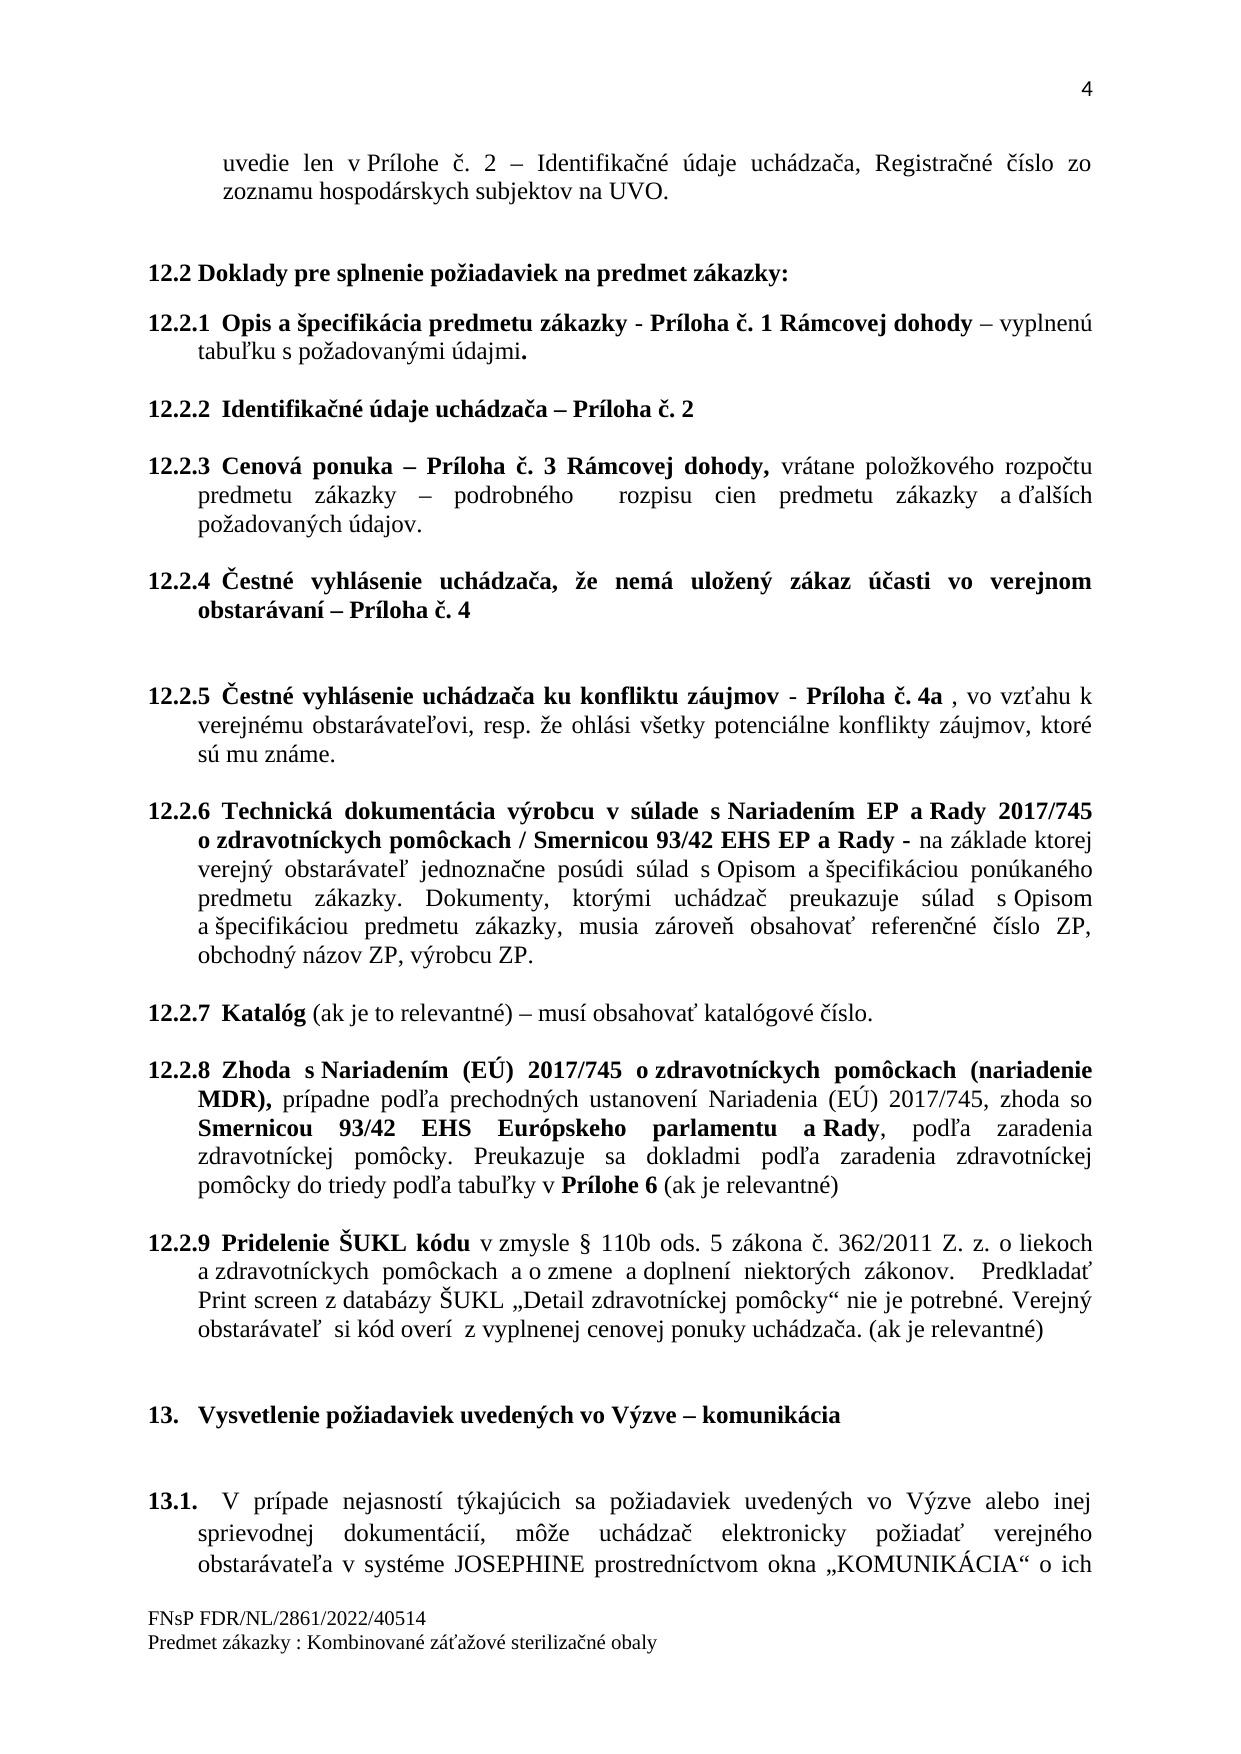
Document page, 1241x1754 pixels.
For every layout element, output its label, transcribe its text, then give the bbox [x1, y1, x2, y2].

list Technická dokumentácia výrobcu v súlade s Nariadením EP a Rady 2017/745 o zdravotníckych pomôckach / Smernicou 93/42 EHS EP a Rady - na základe ktorej verejný obstarávateľ jednoznačne posúdi súlad s Opisom a špecifikáciou ponúkaného predmetu zákazky. Dokumenty, ktorými uchádzač preukazuje súlad s Opisom a špecifikáciou predmetu zákazky, musia zároveň obsahovať referenčné číslo ZP, obchodný názov ZP, výrobcu ZP. [148, 796, 1093, 969]
list Čestné vyhlásenie uchádzača, že nemá uložený zákaz účasti vo verejnom obstarávaní – Príloha č. 4 [148, 566, 1093, 624]
list Čestné vyhlásenie uchádzača ku konfliktu záujmov - Príloha č. 4a , vo vzťahu k verejnému obstarávateľovi, resp. že ohlási všetky potenciálne konflikty záujmov, ktoré sú mu známe. [148, 681, 1093, 768]
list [148, 1486, 1093, 1578]
list Pridelenie ŠUKL kódu v zmysle § 110b ods. 5 zákona č. 362/2011 Z. z. o liekoch a zdravotníckych pomôckach a o zmene a doplnení niektorých zákonov. Predkladať Print screen z databázy ŠUKL „Detail zdravotníckej pomôcky“ nie je potrebné. Verejný obstarávateľ si kód overí z vyplnenej cenovej ponuky uchádzača. (ak je relevantné) [148, 1228, 1093, 1343]
list Cenová ponuka – Príloha č. 3 Rámcovej dohody, vrátane položkového rozpočtu predmetu zákazky – podrobného rozpisu cien predmetu zákazky a ďalších požadovaných údajov. [148, 451, 1093, 538]
list Katalóg (ak je to relevantné) – musí obsahovať katalógové číslo. [148, 998, 1093, 1026]
subtitle Vysvetlenie požiadaviek uvedených vo Výzve – komunikácia [148, 1400, 1093, 1429]
list Zhoda s Nariadením (EÚ) 2017/745 o zdravotníckych pomôckach (nariadenie MDR), prípadne podľa prechodných ustanovení Nariadenia (EÚ) 2017/745, zhoda so Smernicou 93/42 EHS Európskeho parlamentu a Rady, podľa zaradenia zdravotníckej pomôcky. Preukazuje sa dokladmi podľa zaradenia zdravotníckej pomôcky do triedy podľa tabuľky v Prílohe 6 (ak je relevantné) [148, 1055, 1093, 1199]
list Identifikačné údaje uchádzača – Príloha č. 2 [148, 394, 1093, 423]
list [185, 148, 1093, 205]
text 12.2 Doklady pre splnenie požiadaviek na predmet zákazky: [148, 258, 1093, 287]
list Opis a špecifikácia predmetu zákazky - Príloha č. 1 Rámcovej dohody – vyplnenú tabuľku s požadovanými údajmi. [148, 308, 1093, 365]
